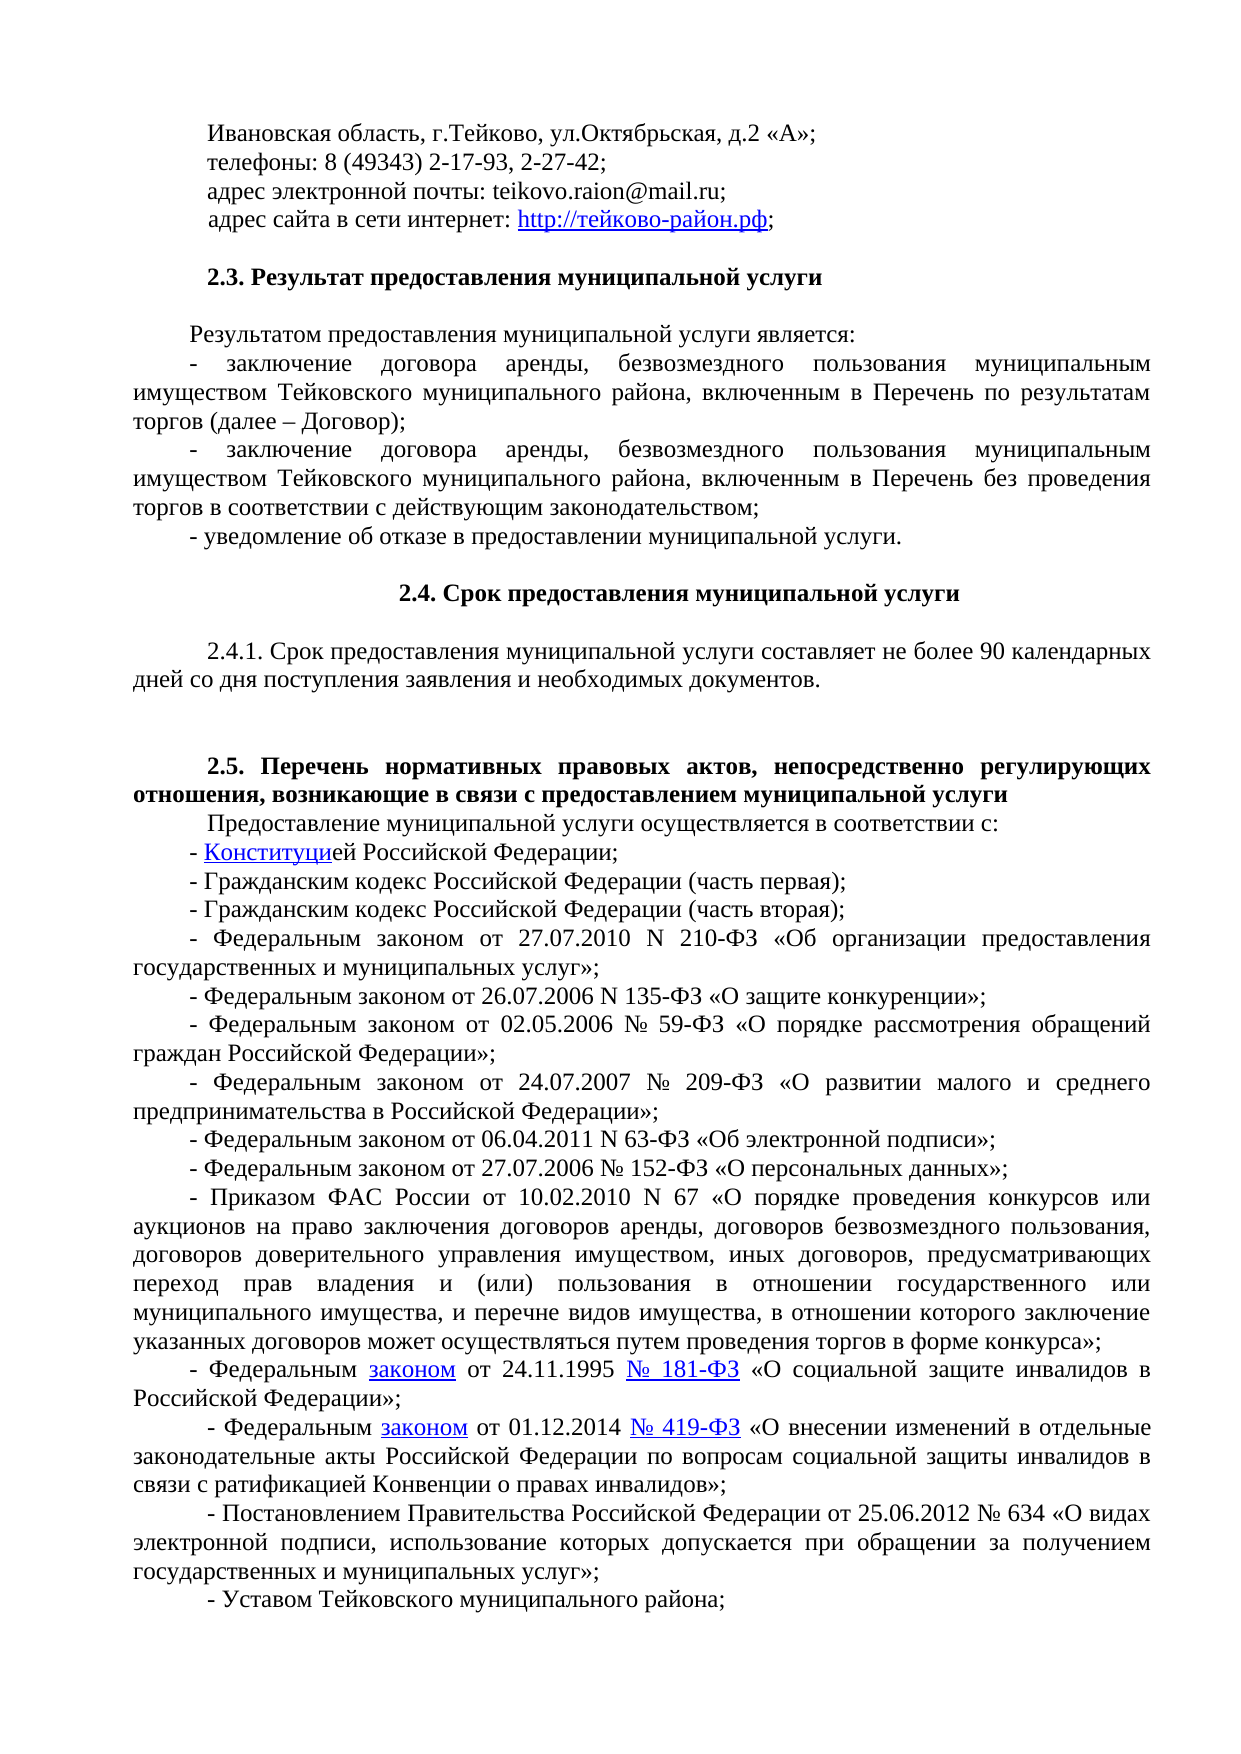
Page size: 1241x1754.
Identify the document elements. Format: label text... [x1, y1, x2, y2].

text - уведомление об отказе в предоставлении муниципальной услуги. [133, 521, 1152, 549]
text - Конституцией Российской Федерации; [133, 837, 1152, 866]
text - заключение договора аренды, безвозмездного пользования муниципальным имуществом Тейковского муниципального района, включенным в Перечень по результатам торгов (далее – Договор); [133, 348, 1152, 434]
text - Гражданским кодекс Российской Федерации (часть вторая); [133, 894, 1152, 923]
text - Приказом ФАС России от 10.02.2010 N 67 «О порядке проведения конкурсов или аукционов на право заключения договоров аренды, договоров безвозмездного пользования, договоров доверительного управления имуществом, иных договоров, предусматривающих переход прав владения и (или) пользования в отношении государственного или муниципального имущества, и перечне видов имущества, в отношении которого заключение указанных договоров может осуществляться путем проведения торгов в форме конкурса»; [133, 1182, 1152, 1354]
text - Федеральным законом от 27.07.2010 N 210-ФЗ «Об организации предоставления государственных и муниципальных услуг»; [133, 923, 1152, 981]
text адрес электронной почты: teikovo.raion@mail.ru; [133, 176, 1152, 204]
text - Федеральным законом от 01.12.2014 № 419-ФЗ «О внесении изменений в отдельные законодательные акты Российской Федерации по вопросам социальной защиты инвалидов в связи с ратификацией Конвенции о правах инвалидов»; [133, 1412, 1152, 1498]
text 2.5. Перечень нормативных правовых актов, непосредственно регулирующих отношения, возникающие в связи с предоставлением муниципальной услуги [133, 751, 1152, 808]
text Ивановская область, г.Тейково, ул.Октябрьская, д.2 «А»; [133, 118, 1152, 147]
text - Федеральным законом от 24.11.1995 № 181-ФЗ «О социальной защите инвалидов в Российской Федерации»; [133, 1354, 1152, 1412]
text телефоны: 8 (49343) 2-17-93, 2-27-42; [133, 147, 1152, 176]
text 2.3. Результат предоставления муниципальной услуги [133, 262, 1152, 291]
text - Постановлением Правительства Российской Федерации от 25.06.2012 № 634 «О видах электронной подписи, использование которых допускается при обращении за получением государственных и муниципальных услуг»; [133, 1498, 1152, 1584]
text - Федеральным законом от 06.04.2011 N 63-ФЗ «Об электронной подписи»; [133, 1124, 1152, 1153]
text Предоставление муниципальной услуги осуществляется в соответствии с: [133, 808, 1152, 837]
text Результатом предоставления муниципальной услуги является: [133, 319, 1152, 348]
text - заключение договора аренды, безвозмездного пользования муниципальным имуществом Тейковского муниципального района, включенным в Перечень без проведения торгов в соответствии с действующим законодательством; [133, 434, 1152, 521]
text - Федеральным законом от 26.07.2006 N 135-ФЗ «О защите конкуренции»; [133, 981, 1152, 1009]
text 2.4. Срок предоставления муниципальной услуги [133, 578, 1152, 607]
text - Уставом Тейковского муниципального района; [133, 1584, 1152, 1613]
text - Гражданским кодекс Российской Федерации (часть первая); [133, 866, 1152, 894]
text адрес сайта в сети интернет: http://тейково-район.рф; [133, 204, 1151, 233]
text 2.4.1. Срок предоставления муниципальной услуги составляет не более 90 календарных дней со дня поступления заявления и необходимых документов. [133, 636, 1152, 693]
text - Федеральным законом от 02.05.2006 № 59-ФЗ «О порядке рассмотрения обращений граждан Российской Федерации»; [133, 1009, 1152, 1067]
text - Федеральным законом от 24.07.2007 № 209-ФЗ «О развитии малого и среднего предпринимательства в Российской Федерации»; [133, 1067, 1152, 1124]
text - Федеральным законом от 27.07.2006 № 152-ФЗ «О персональных данных»; [133, 1153, 1152, 1182]
